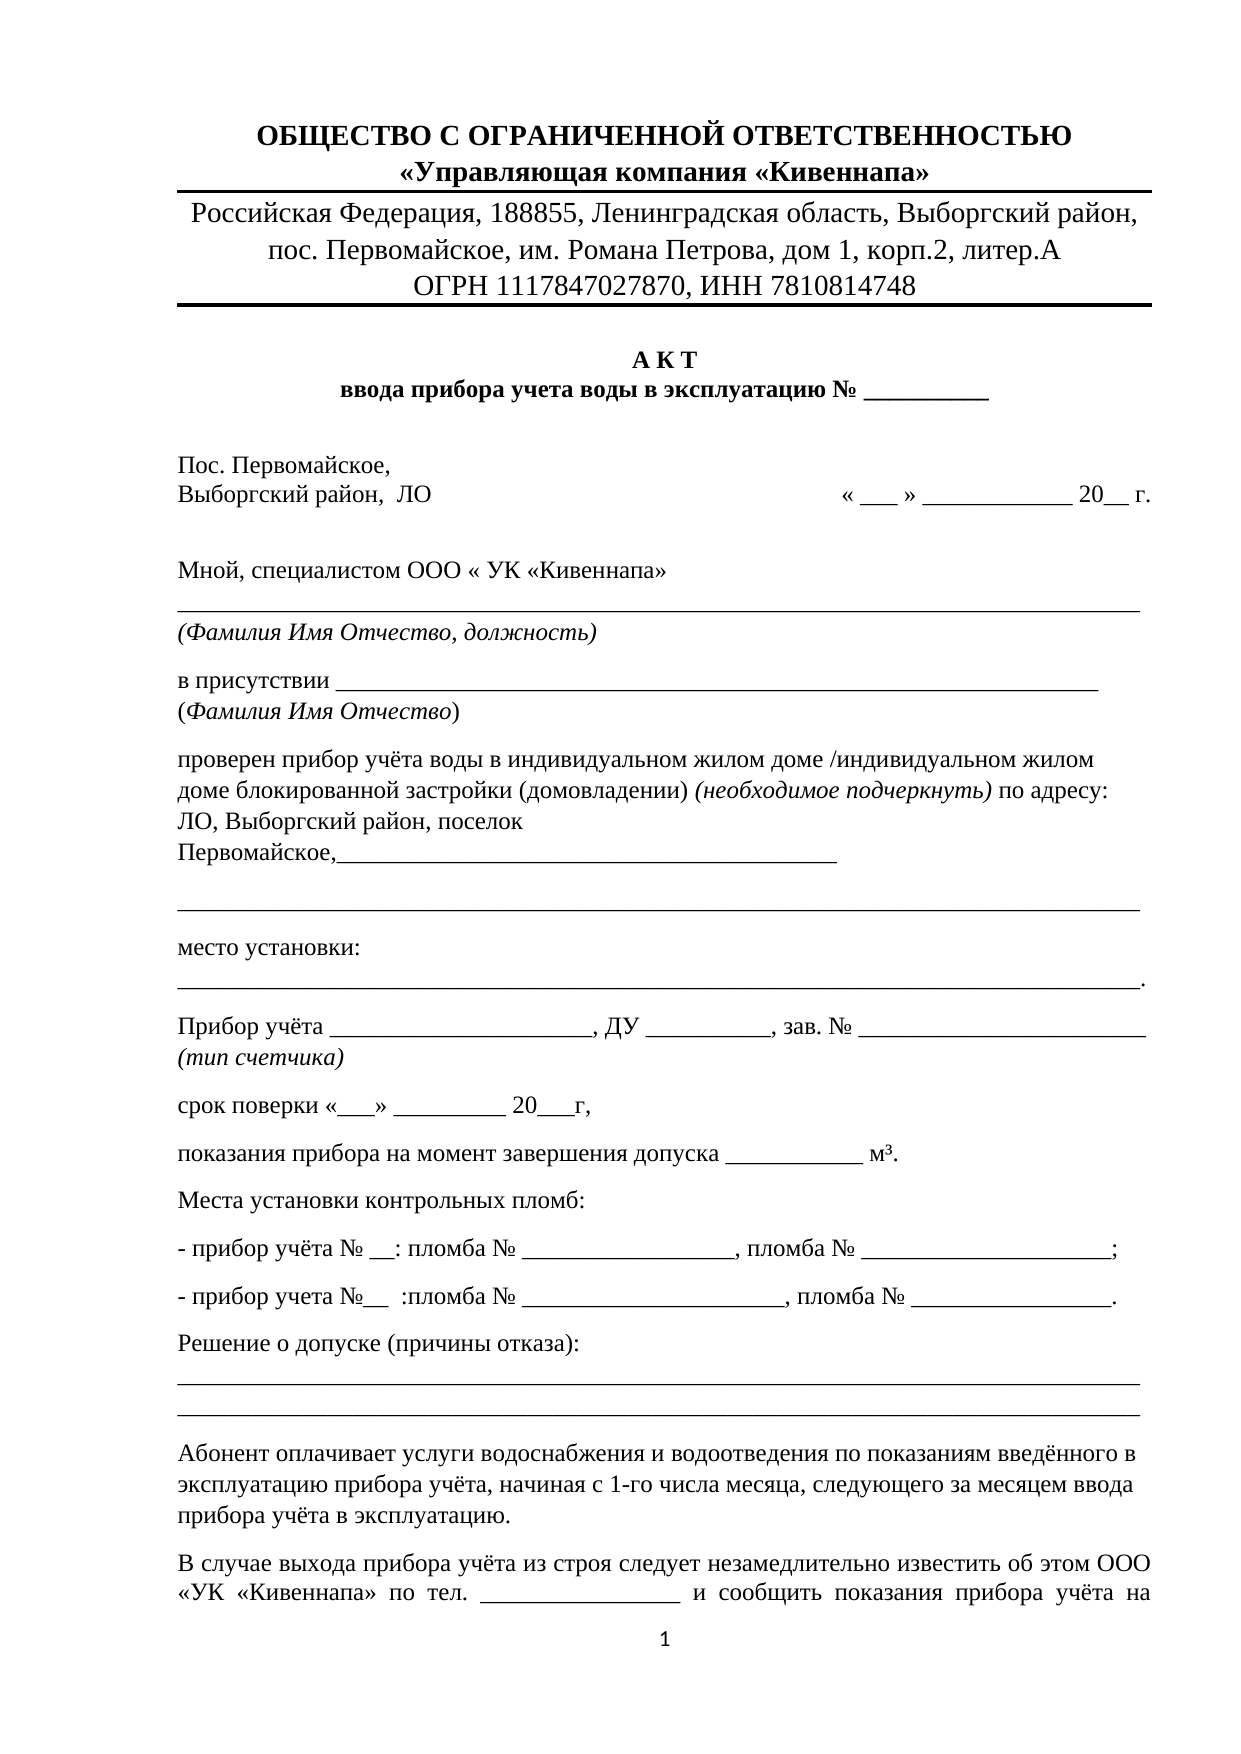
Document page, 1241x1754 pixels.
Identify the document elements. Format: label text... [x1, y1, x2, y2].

text пос. Первомайское, им. Романа Петрова, дом 1, корп.2, литер.А [177, 232, 1152, 265]
text Пос. Первомайское, [177, 450, 1152, 479]
text срок поверки «___» _________ 20___г, [177, 1090, 1152, 1119]
text показания прибора на момент завершения допуска ___________ м³. [177, 1138, 1152, 1166]
text - прибор учета №__ :пломба № _____________________, пломба № ________________. [177, 1281, 1152, 1309]
text Абонент оплачивает услуги водоснабжения и водоотведения по показаниям введённого в эксплуатацию прибора учёта, начиная с 1-го числа месяца, следующего за месяцем ввода прибора учёта в эксплуатацию. [177, 1438, 1152, 1529]
text ОБЩЕСТВО С ОГРАНИЧЕННОЙ ОТВЕТСТВЕННОСТЬЮ [177, 118, 1152, 152]
text Российская Федерация, 188855, Ленинградская область, Выборгский район, [177, 196, 1152, 229]
text Мной, специалистом ООО « УК «Кивеннапа» _____________________________________________________________________________ (Фамилия Имя Отчество, должность) [177, 555, 1152, 646]
text Решение о допуске (причины отказа): _____________________________________________________________________________ _____________________________________________________________________________ [177, 1328, 1152, 1419]
text Выборгский район, ЛО « ___ » ____________ 20__ г. [177, 479, 1152, 508]
text место установки: _____________________________________________________________________________. [177, 932, 1152, 992]
text в присутствии _____________________________________________________________ (Фамилия Имя Отчество) [177, 665, 1152, 725]
text А К Т [177, 345, 1152, 374]
text ввода прибора учета воды в эксплуатацию № __________ [177, 374, 1152, 402]
text _____________________________________________________________________________ [177, 885, 1152, 913]
text «Управляющая компания «Кивеннапа» [177, 154, 1152, 190]
text Места установки контрольных пломб: [177, 1185, 1152, 1214]
text - прибор учёта № __: пломба № _________________, пломба № ____________________; [177, 1233, 1152, 1262]
text проверен прибор учёта воды в индивидуальном жилом доме /индивидуальном жилом доме блокированной застройки (домовладении) (необходимое подчеркнуть) по адресу: ЛО, Выборгский район, поселок Первомайское,________________________________________ [177, 744, 1152, 866]
text ОГРН 1117847027870, ИНН 7810814748 [177, 268, 1152, 303]
text Прибор учёта _____________________, ДУ __________, зав. № _______________________ (тип счетчика) [177, 1011, 1152, 1071]
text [177, 1548, 1152, 1606]
